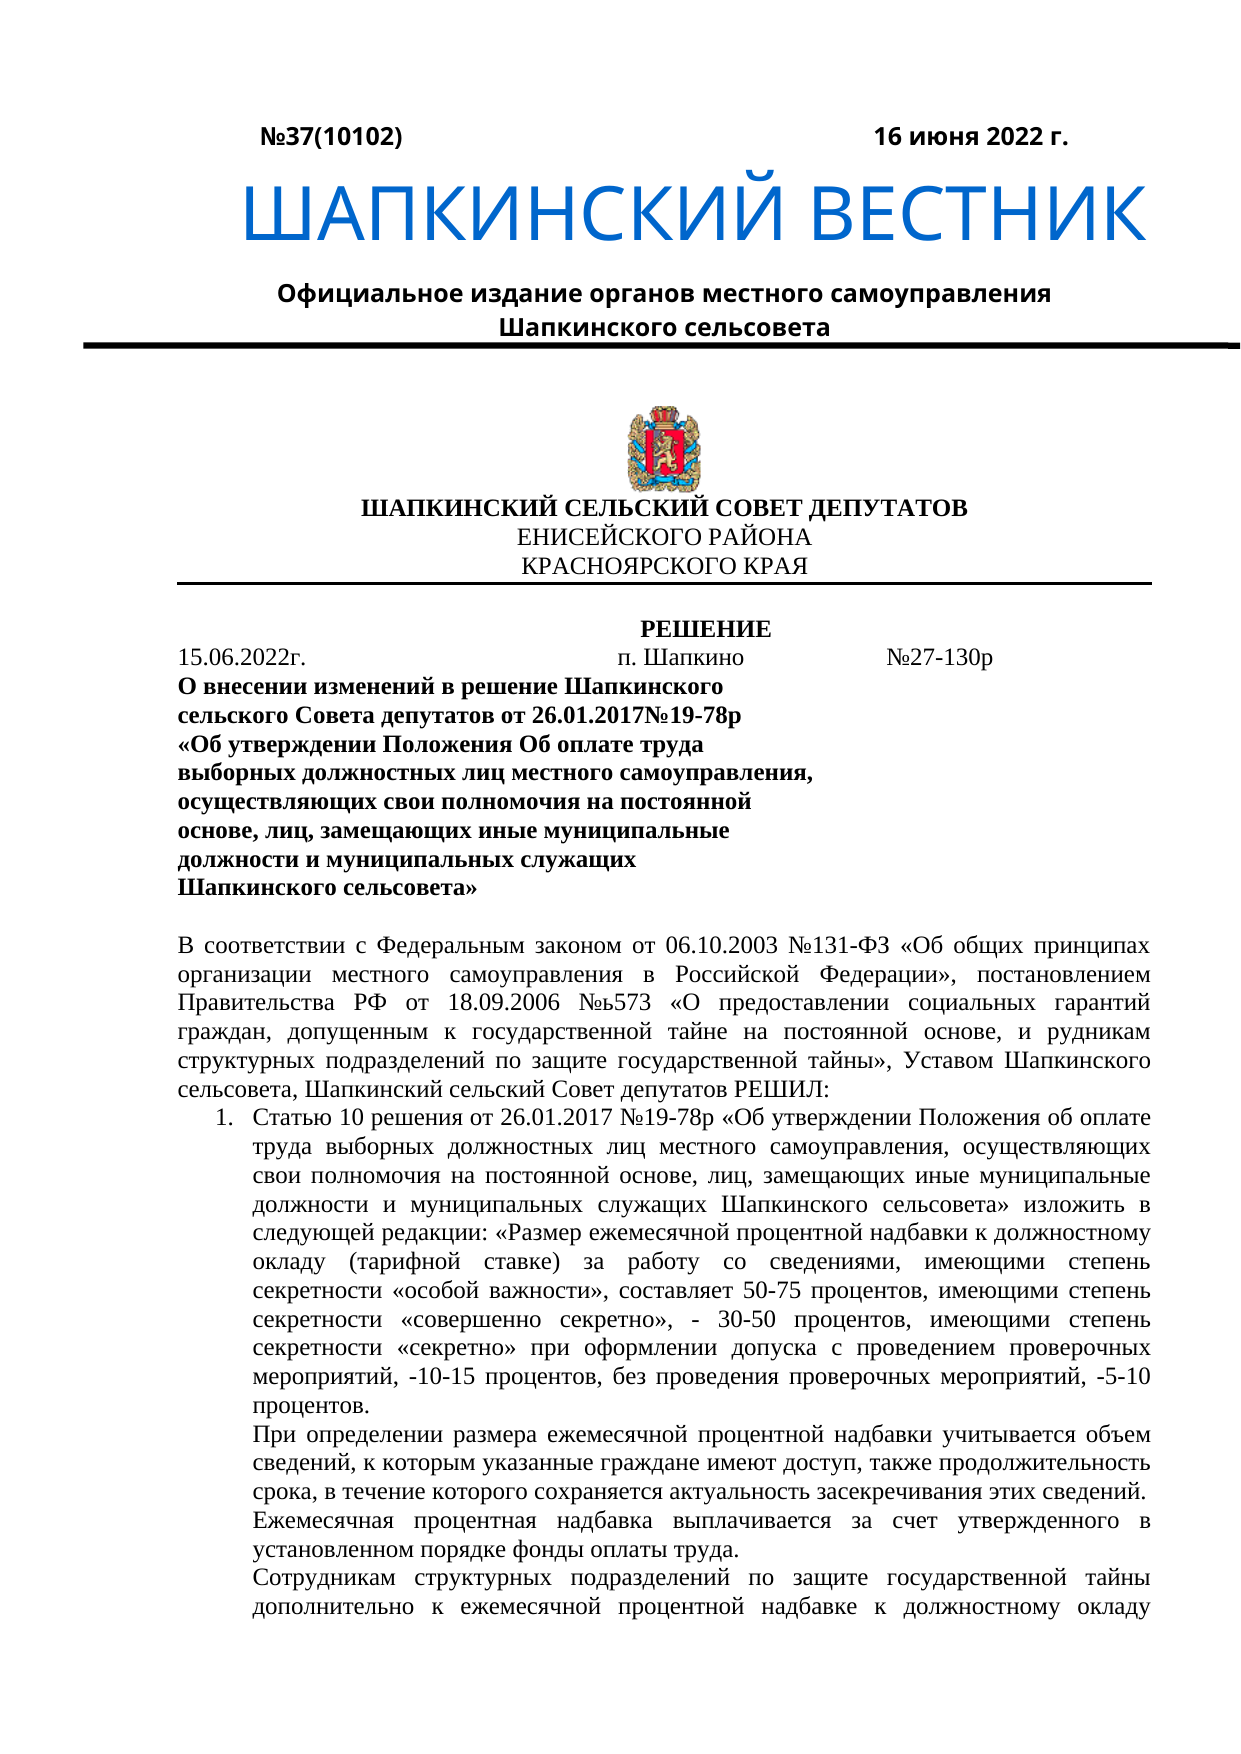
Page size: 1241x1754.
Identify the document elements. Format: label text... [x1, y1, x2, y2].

text КРАСНОЯРСКОГО КРАЯ [177, 551, 1152, 582]
list Статью 10 решения от 26.01.2017 №19-78р «Об утверждении Положения об оплате труда выборных должностных лиц местного самоуправления, осуществляющих свои полномочия на постоянной основе, лиц, замещающих иные муниципальные должности и муниципальных служащих Шапкинского сельсовета» изложить в следующей редакции: «Размер ежемесячной процентной надбавки к должностному окладу (тарифной ставке) за работу со сведениями, имеющими степень секретности «особой важности», составляет 50-75 процентов, имеющими степень секретности «совершенно секретно», - 30-50 процентов, имеющими степень секретности «секретно» при оформлении допуска с проведением проверочных мероприятий, -10-15 процентов, без проведения проверочных мероприятий, -5-10 процентов. [215, 1102, 1152, 1419]
text сельского Совета депутатов от 26.01.2017№19-78р [177, 700, 1152, 729]
text Официальное издание органов местного самоуправления [177, 276, 1152, 309]
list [252, 1562, 1152, 1620]
list Ежемесячная процентная надбавка выплачивается за счет утвержденного в установленном порядке фонды оплаты труда. [252, 1505, 1152, 1562]
text осуществляющих свои полномочия на постоянной [177, 786, 1152, 815]
text основе, лиц, замещающих иные муниципальные [177, 815, 1152, 844]
text О внесении изменений в решение Шапкинского [177, 671, 1152, 700]
text РЕШЕНИЕ [398, 614, 1152, 642]
text Шапкинского сельсовета» [177, 872, 1152, 901]
text Шапкинского сельсовета [177, 309, 1152, 342]
text В соответствии с Федеральным законом от 06.10.2003 №131-ФЗ «Об общих принципах организации местного самоуправления в Российской Федерации», постановлением Правительства РФ от 18.09.2006 №ь573 «О предоставлении социальных гарантий граждан, допущенным к государственной тайне на постоянной основе, и рудникам структурных подразделений по защите государственной тайны», Уставом Шапкинского сельсовета, Шапкинский сельский Совет депутатов РЕШИЛ: [177, 930, 1152, 1102]
list При определении размера ежемесячной процентной надбавки учитывается объем сведений, к которым указанные граждане имеют доступ, также продолжительность срока, в течение которого сохраняется актуальность засекречивания этих сведений. [252, 1419, 1152, 1505]
text ЕНИСЕЙСКОГО РАЙОНА [177, 522, 1152, 551]
text «Об утверждении Положения Об оплате труда [177, 729, 1152, 757]
text выборных должностных лиц местного самоуправления, [177, 757, 1152, 786]
text должности и муниципальных служащих [177, 844, 1152, 872]
text №37(10102) 16 июня 2022 г. [177, 118, 1152, 152]
text 15.06.2022г. п. Шапкино №27-130р [177, 642, 1152, 671]
picture [627, 406, 702, 494]
text ШАПКИНСКИЙ СЕЛЬСКИЙ СОВЕТ ДЕПУТАТОВ [177, 493, 1152, 522]
